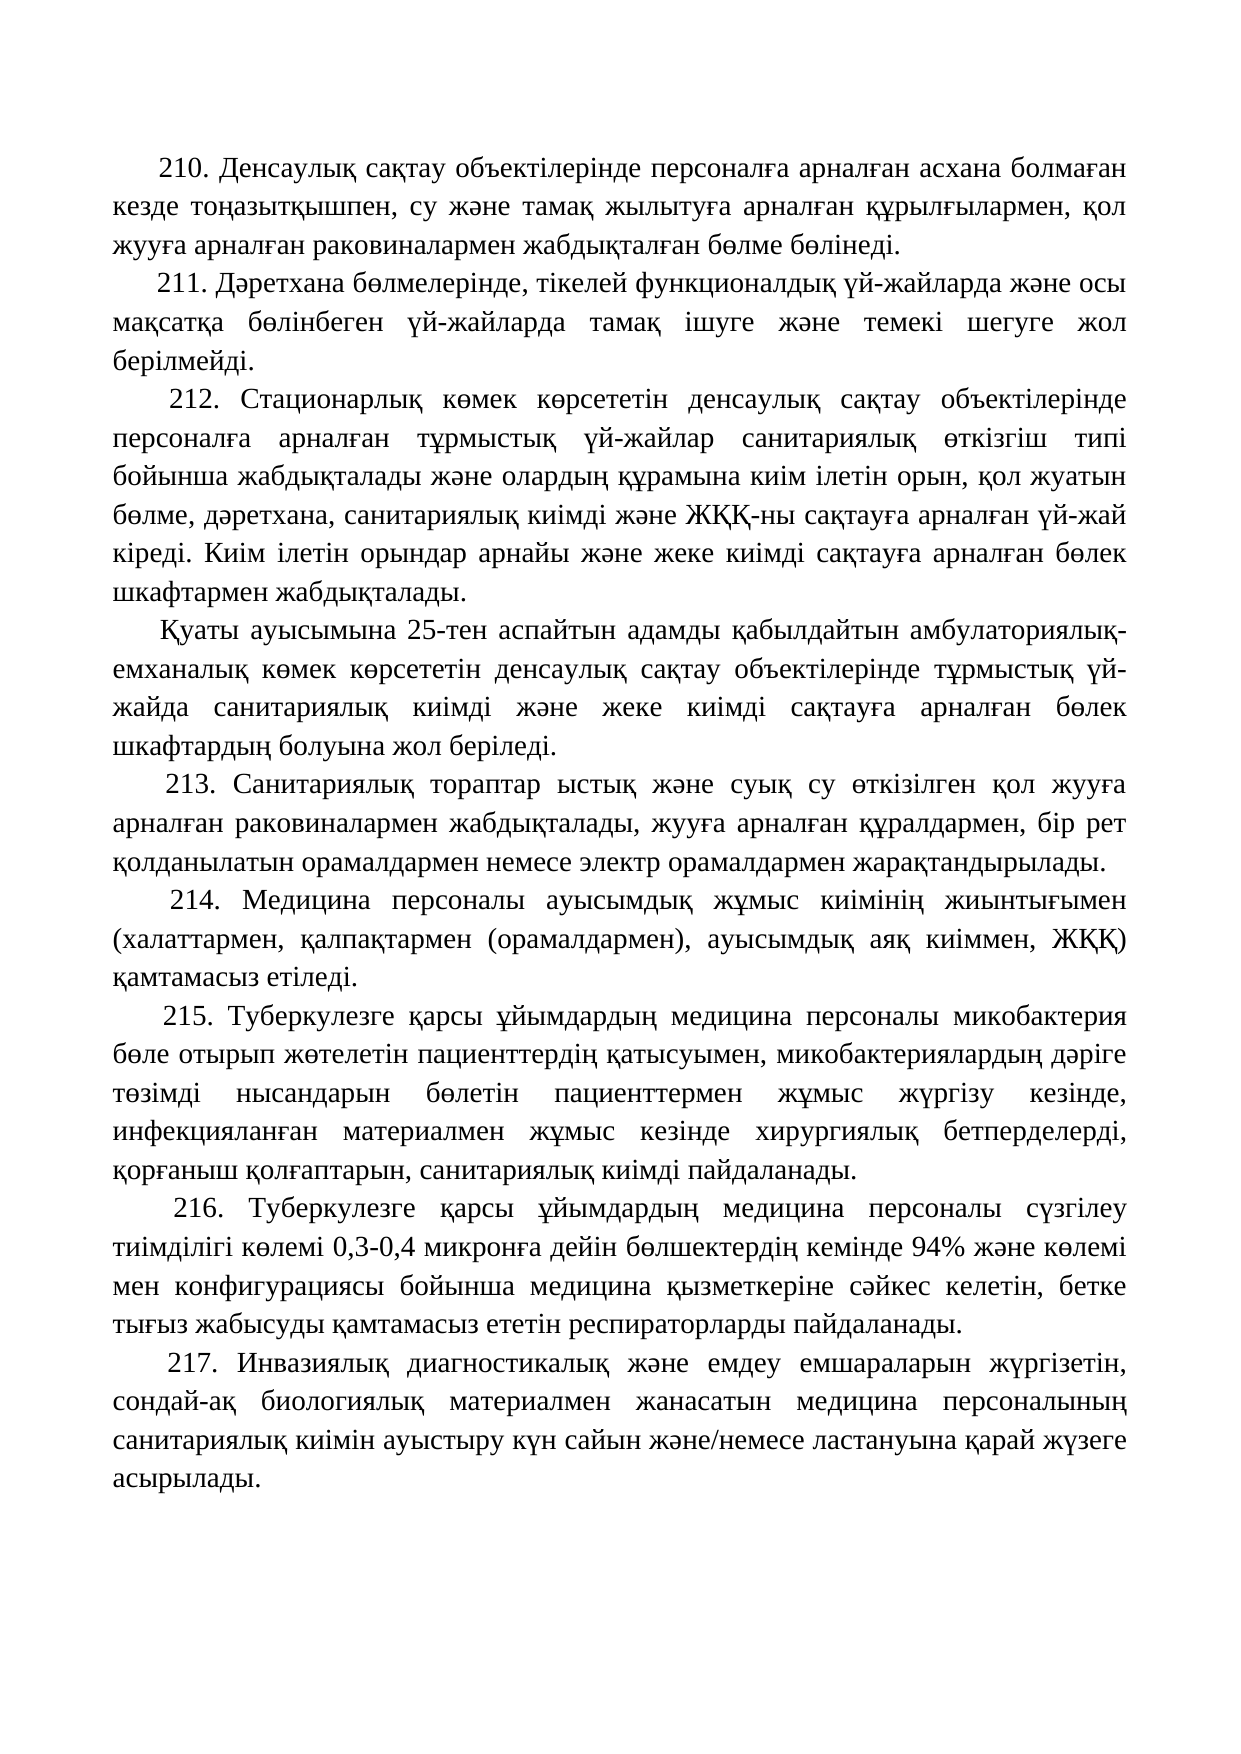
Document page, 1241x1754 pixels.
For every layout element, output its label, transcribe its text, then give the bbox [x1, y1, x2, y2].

text 214. Медицина персоналы ауысымдық жұмыс киімінің жиынтығымен (халаттармен, қалпақтармен (орамалдармен), ауысымдық аяқ киіммен, ЖҚҚ) қамтамасыз етіледі. [112, 882, 1128, 993]
text 216. Туберкулезге қарсы ұйымдардың медицина персоналы сүзгілеу тиімділігі көлемі 0,3-0,4 микронға дейін бөлшектердің кемінде 94% және көлемі мен конфигурациясы бойынша медицина қызметкеріне сәйкес келетін, бетке тығыз жабысуды қамтамасыз ететін респираторларды пайдаланады. [112, 1191, 1128, 1340]
text 215. Туберкулезге қарсы ұйымдардың медицина персоналы микобактерия бөле отырып жөтелетін пациенттердің қатысуымен, микобактериялардың дәріге төзімді нысандарын бөлетін пациенттермен жұмыс жүргізу кезінде, инфекцияланған материалмен жұмыс кезінде хирургиялық бетперделерді, қорғаныш қолғаптарын, санитариялық киімді пайдаланады. [112, 998, 1128, 1186]
text Қуаты ауысымына 25-тен аспайтын адамды қабылдайтын амбулаториялық-емханалық көмек көрсететін денсаулық сақтау объектілерінде тұрмыстық үй-жайда санитариялық киімді және жеке киімді сақтауға арналған бөлек шкафтардың болуына жол беріледі. [112, 612, 1128, 762]
text 212. Стационарлық көмек көрсететін денсаулық сақтау объектілерінде персоналға арналған тұрмыстық үй-жайлар санитариялық өткізгіш типі бойынша жабдықталады және олардың құрамына киім ілетін орын, қол жуатын бөлме, дәретхана, санитариялық киімді және ЖҚҚ-ны сақтауға арналған үй-жай кіреді. Киім ілетін орындар арнайы және жеке киімді сақтауға арналған бөлек шкафтармен жабдықталады. [112, 381, 1128, 607]
text 213. Санитариялық тораптар ыстық және суық су өткізілген қол жууға арналған раковиналармен жабдықталады, жууға арналған құралдармен, бір рет қолданылатын орамалдармен немесе электр орамалдармен жарақтандырылады. [112, 767, 1128, 877]
text 210. Денсаулық сақтау объектілерінде персоналға арналған асхана болмаған кезде тоңазытқышпен, су және тамақ жылытуға арналған құрылғылармен, қол жууға арналған раковиналармен жабдықталған бөлме бөлінеді. [112, 150, 1128, 261]
text 211. Дәретхана бөлмелерінде, тікелей функционалдық үй-жайларда және осы мақсатқа бөлінбеген үй-жайларда тамақ ішуге және темекі шегуге жол берілмейді. [112, 266, 1128, 376]
text 217. Инвазиялық диагностикалық және емдеу емшараларын жүргізетін, сондай-ақ биологиялық материалмен жанасатын медицина персоналының санитариялық киімін ауыстыру күн сайын және/немесе ластануына қарай жүзеге асырылады. [112, 1345, 1128, 1494]
